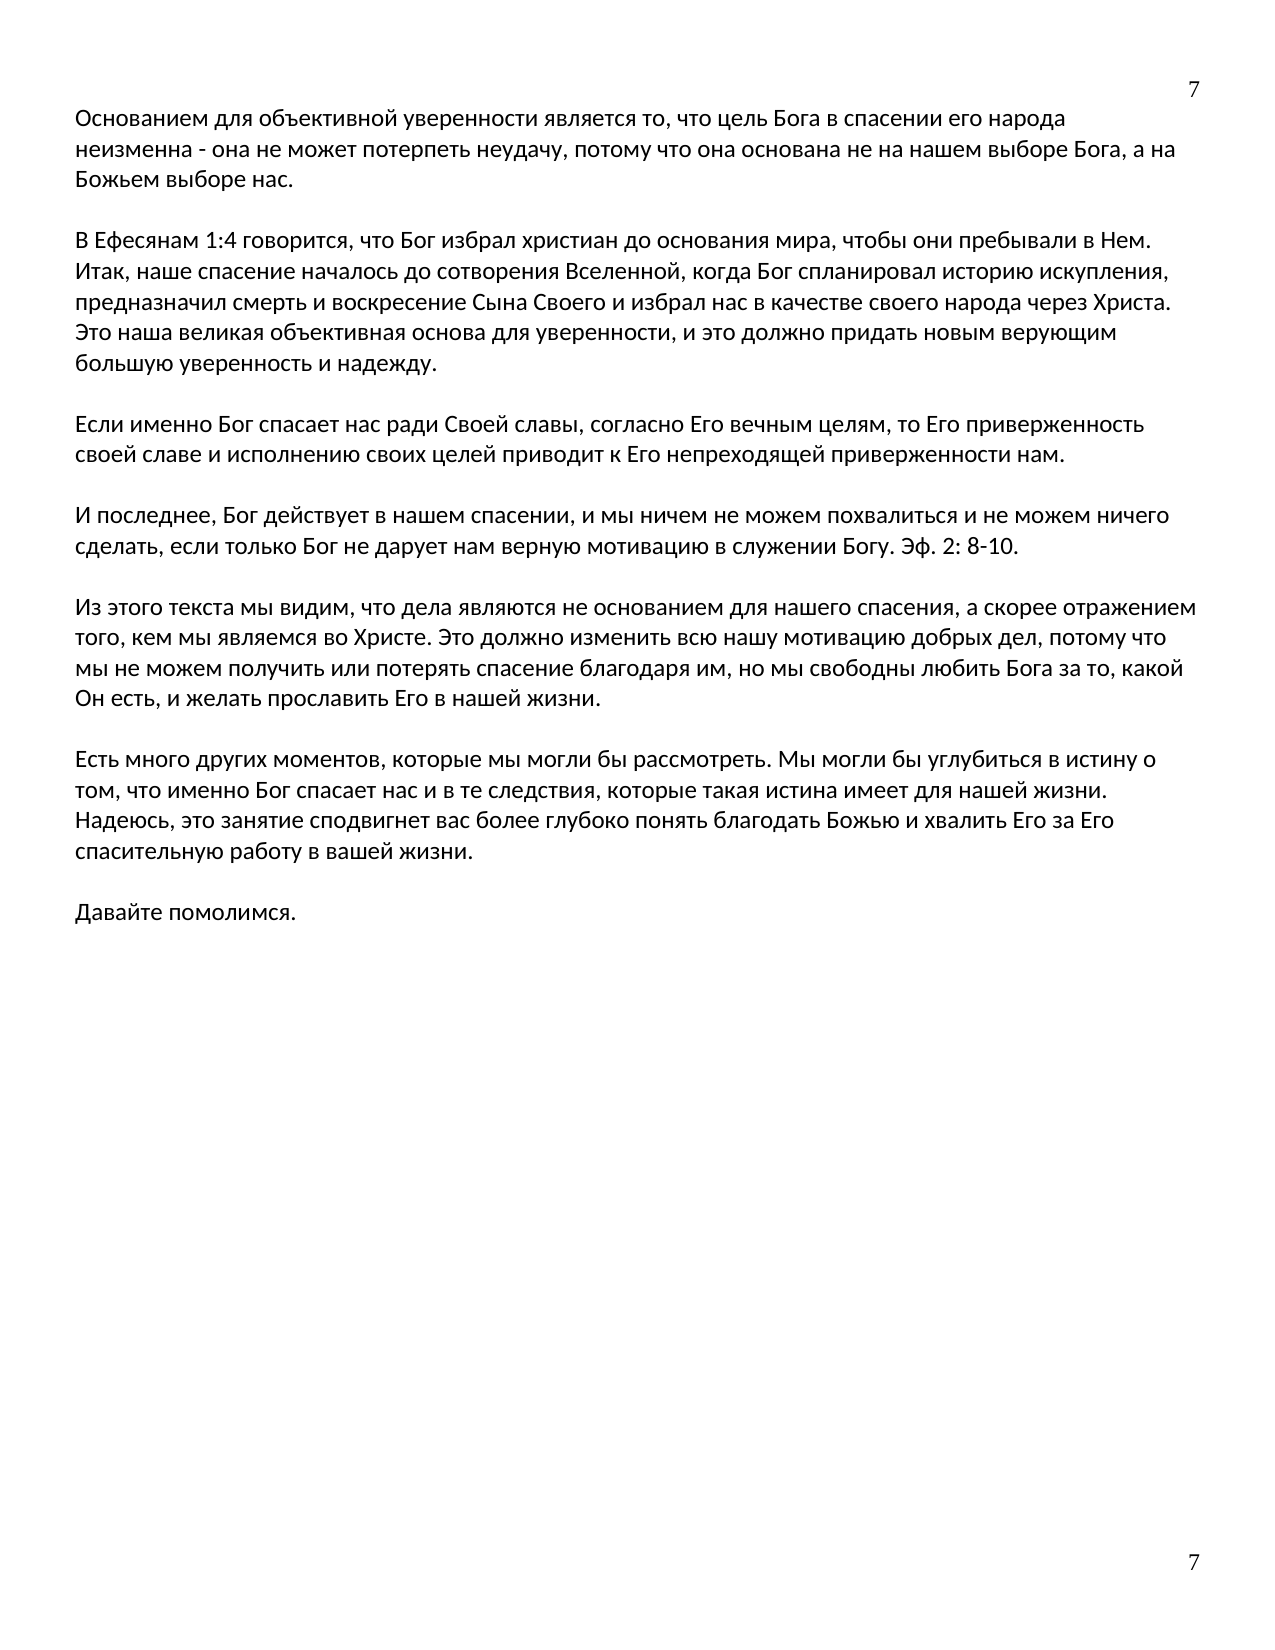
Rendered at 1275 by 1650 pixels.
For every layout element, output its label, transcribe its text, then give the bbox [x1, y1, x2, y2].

text Если именно Бог спасает нас ради Своей славы, согласно Его вечным целям, то Его приверженность своей славе и исполнению своих целей приводит к Его непреходящей приверженности нам. [75, 408, 1200, 469]
text Давайте помолимся. [75, 896, 1200, 927]
text В Ефесянам 1:4 говорится, что Бог избрал христиан до основания мира, чтобы они пребывали в Нем. Итак, наше спасение началось до сотворения Вселенной, когда Бог спланировал историю искупления, предназначил смерть и воскресение Сына Своего и избрал нас в качестве своего народа через Христа. Это наша великая объективная основа для уверенности, и это должно придать новым верующим большую уверенность и надежду. [75, 225, 1200, 377]
text Из этого текста мы видим, что дела являются не основанием для нашего спасения, а скорее отражением того, кем мы являемся во Христе. Это должно изменить всю нашу мотивацию добрых дел, потому что мы не можем получить или потерять спасение благодаря им, но мы свободны любить Бога за то, какой Он есть, и желать прославить Его в нашей жизни. [75, 591, 1200, 713]
text Основанием для объективной уверенности является то, что цель Бога в спасении его народа неизменна - она не может потерпеть неудачу, потому что она основана не на нашем выборе Бога, а на Божьем выборе нас. [75, 103, 1200, 194]
text Есть много других моментов, которые мы могли бы рассмотреть. Мы могли бы углубиться в истину о том, что именно Бог спасает нас и в те следствия, которые такая истина имеет для нашей жизни. Надеюсь, это занятие сподвигнет вас более глубоко понять благодать Божью и хвалить Его за Его спасительную работу в вашей жизни. [75, 743, 1200, 866]
text И последнее, Бог действует в нашем спасении, и мы ничем не можем похвалиться и не можем ничего сделать, если только Бог не дарует нам верную мотивацию в служении Богу. Эф. 2: 8-10. [75, 499, 1200, 560]
